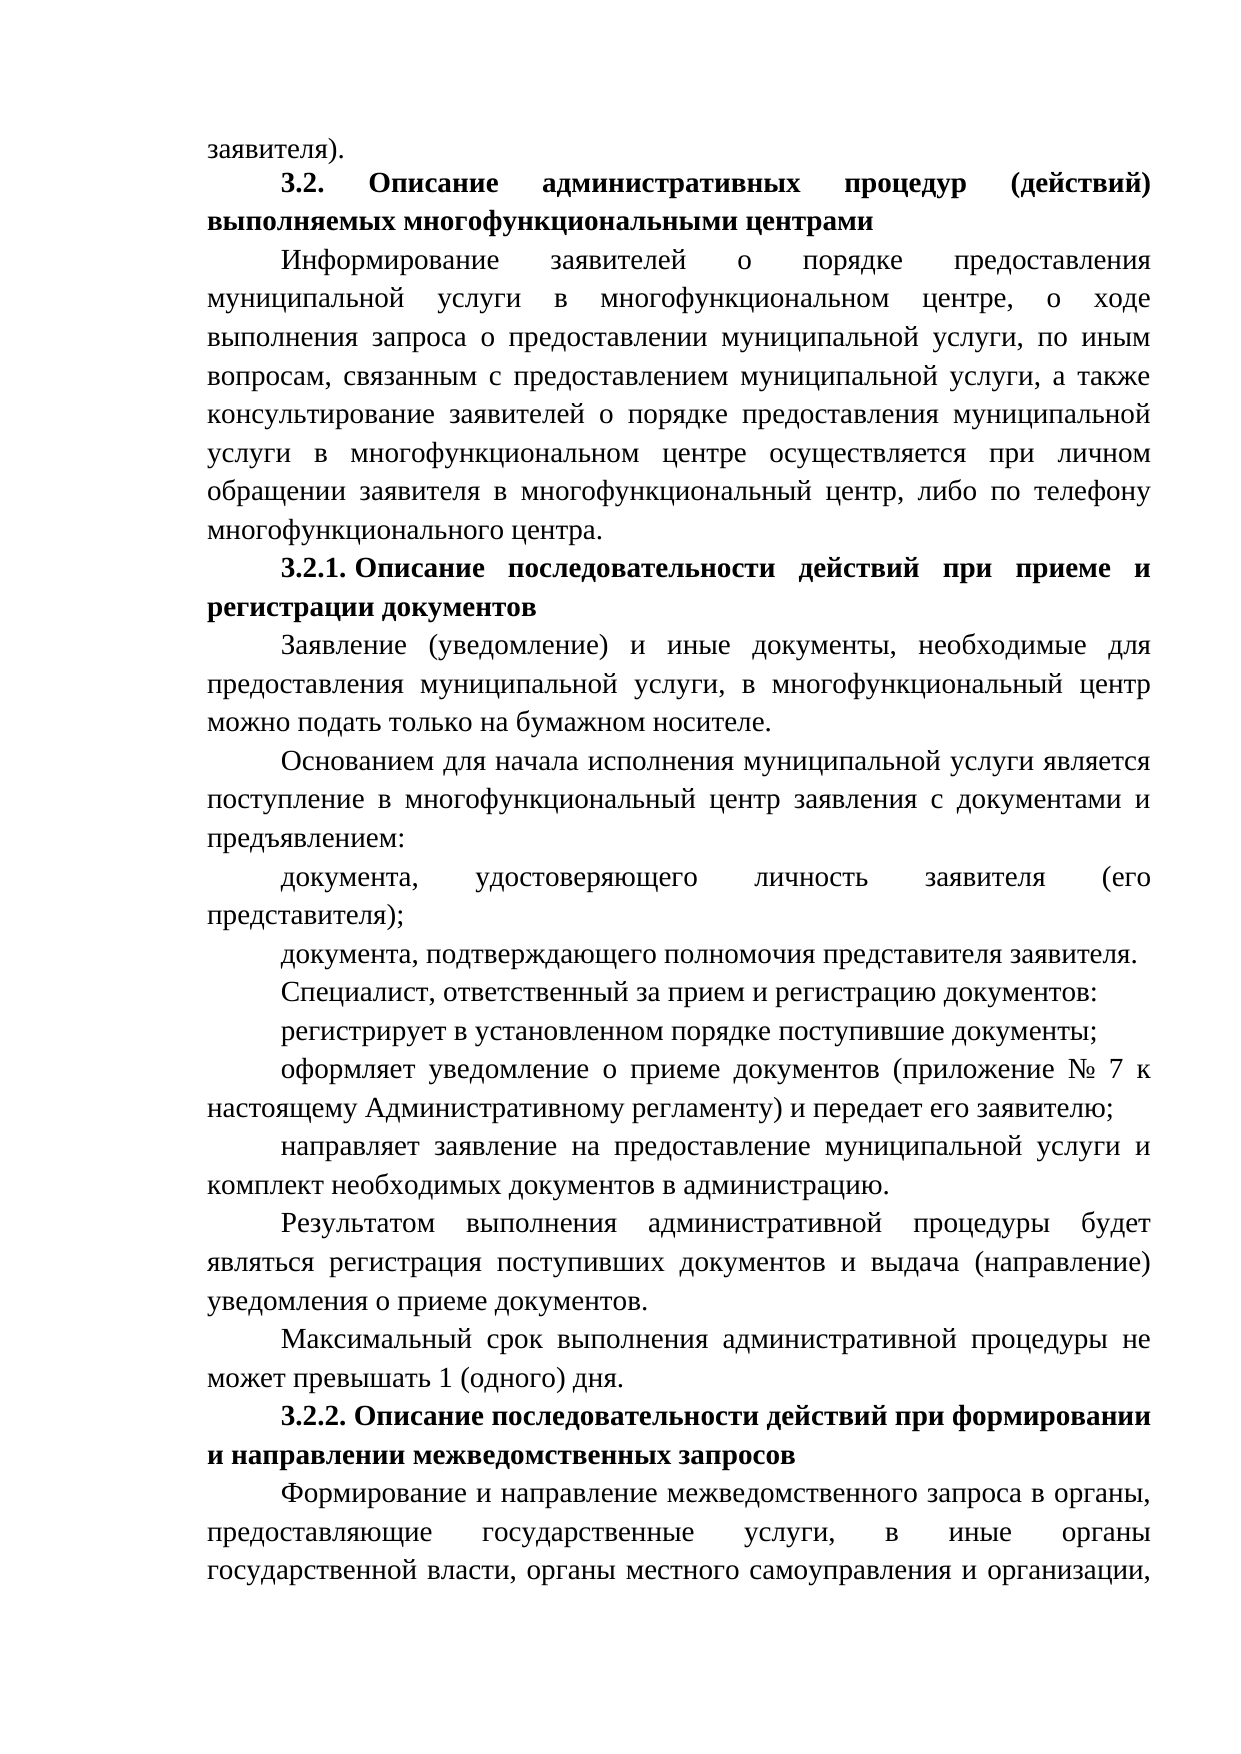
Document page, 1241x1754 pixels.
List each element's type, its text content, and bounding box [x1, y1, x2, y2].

text документа, подтверждающего полномочия представителя заявителя. [207, 936, 1152, 969]
text 3.2.1. Описание последовательности действий при приеме и регистрации документов [207, 550, 1152, 622]
text регистрирует в установленном порядке поступившие документы; [207, 1013, 1152, 1046]
text документа, удостоверяющего личность заявителя (его представителя); [207, 859, 1152, 931]
text Специалист, ответственный за прием и регистрацию документов: [207, 974, 1152, 1008]
text 3.2. Описание административных процедур (действий) выполняемых многофункциональными центрами [207, 165, 1152, 237]
text Информирование заявителей о порядке предоставления муниципальной услуги в многофункциональном центре, о ходе выполнения запроса о предоставлении муниципальной услуги, по иным вопросам, связанным с предоставлением муниципальной услуги, а также консультирование заявителей о порядке предоставления муниципальной услуги в многофункциональном центре осуществляется при личном обращении заявителя в многофункциональный центр, либо по телефону многофункционального центра. [207, 242, 1152, 545]
text Результатом выполнения административной процедуры будет являться регистрация поступивших документов и выдача (направление) уведомления о приеме документов. [207, 1206, 1152, 1316]
text Основанием для начала исполнения муниципальной услуги является поступление в многофункциональный центр заявления с документами и предъявлением: [207, 743, 1152, 854]
text Заявление (уведомление) и иные документы, необходимые для предоставления муниципальной услуги, в многофункциональный центр можно подать только на бумажном носителе. [207, 627, 1152, 738]
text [207, 1475, 1152, 1586]
text 3.2.2. Описание последовательности действий при формировании и направлении межведомственных запросов [207, 1398, 1152, 1470]
text оформляет уведомление о приеме документов (приложение № 7 к настоящему Административному регламенту) и передает его заявителю; [207, 1051, 1152, 1123]
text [207, 131, 1152, 165]
text направляет заявление на предоставление муниципальной услуги и комплект необходимых документов в администрацию. [207, 1128, 1152, 1201]
text Максимальный срок выполнения административной процедуры не может превышать 1 (одного) дня. [207, 1321, 1152, 1393]
